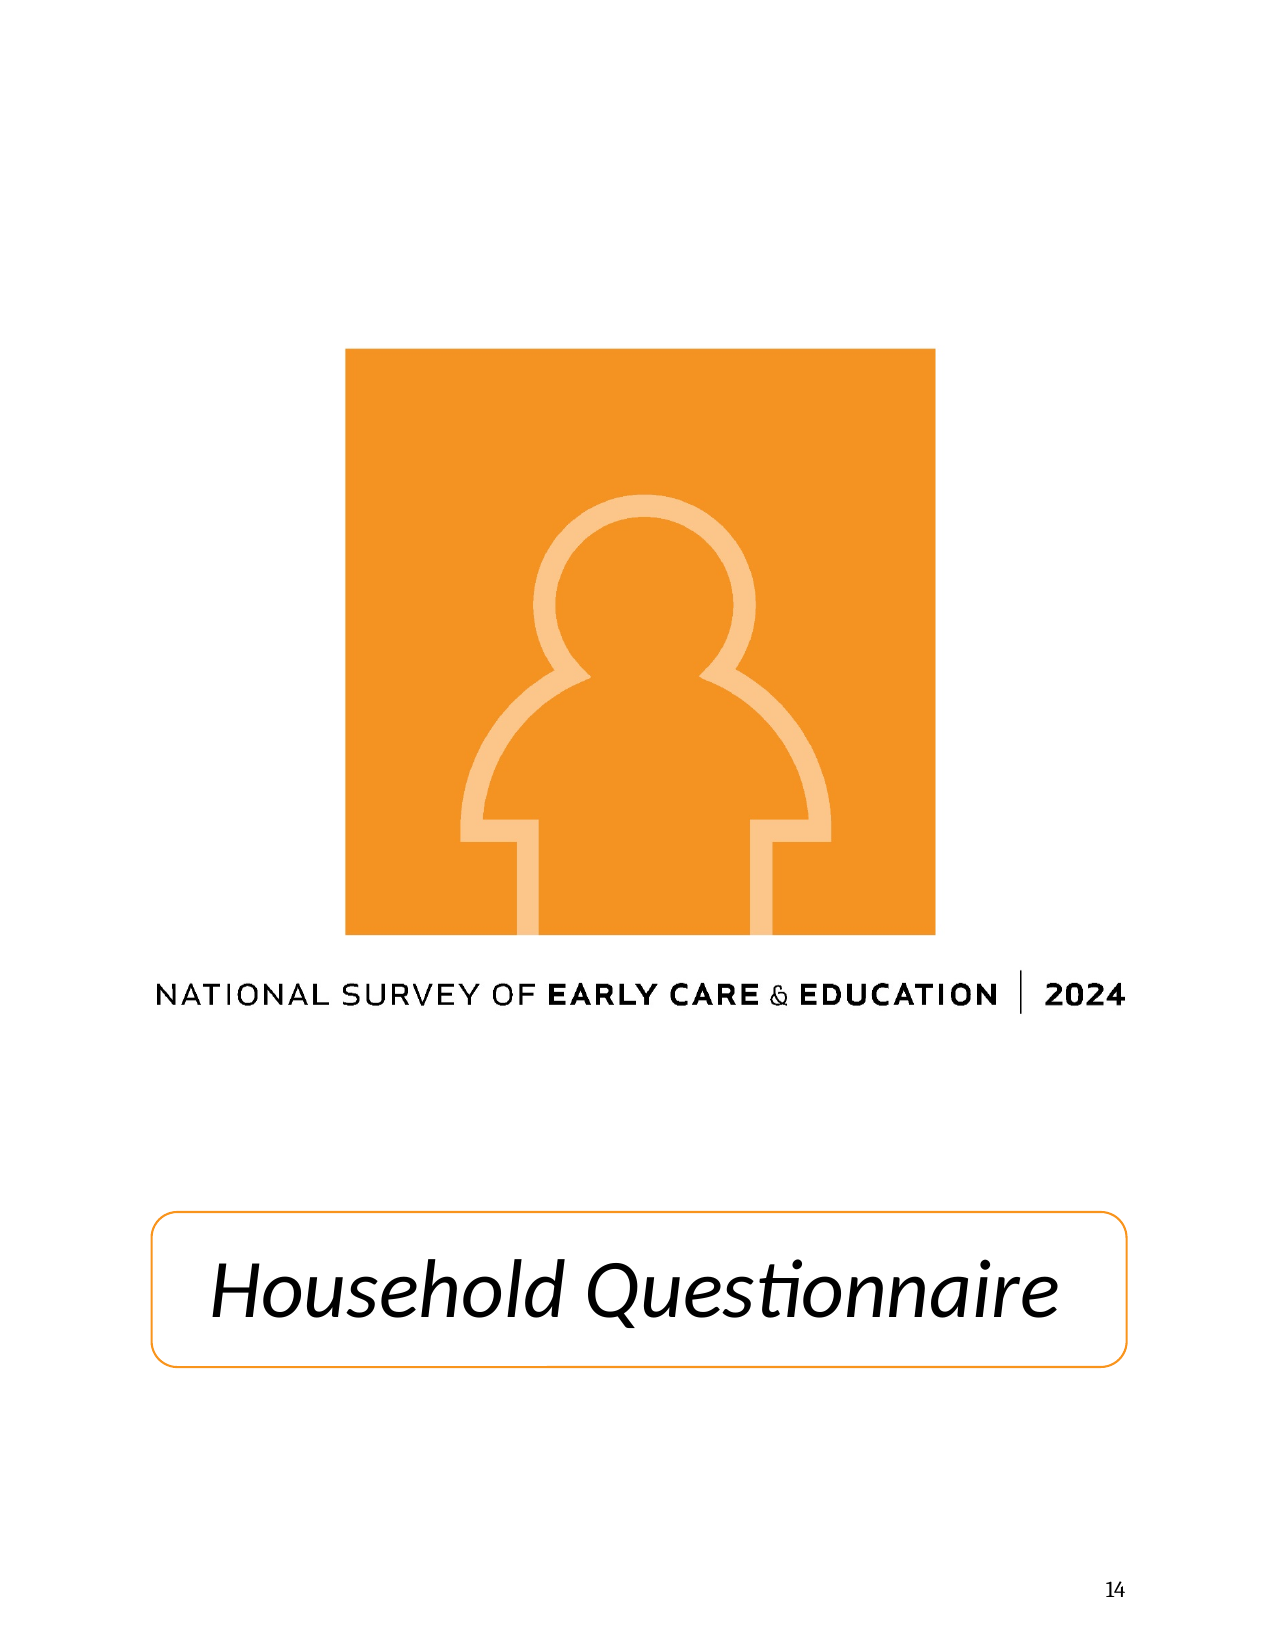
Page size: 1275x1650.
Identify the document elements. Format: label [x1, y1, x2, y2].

picture [336, 333, 949, 962]
picture [148, 964, 1137, 1030]
